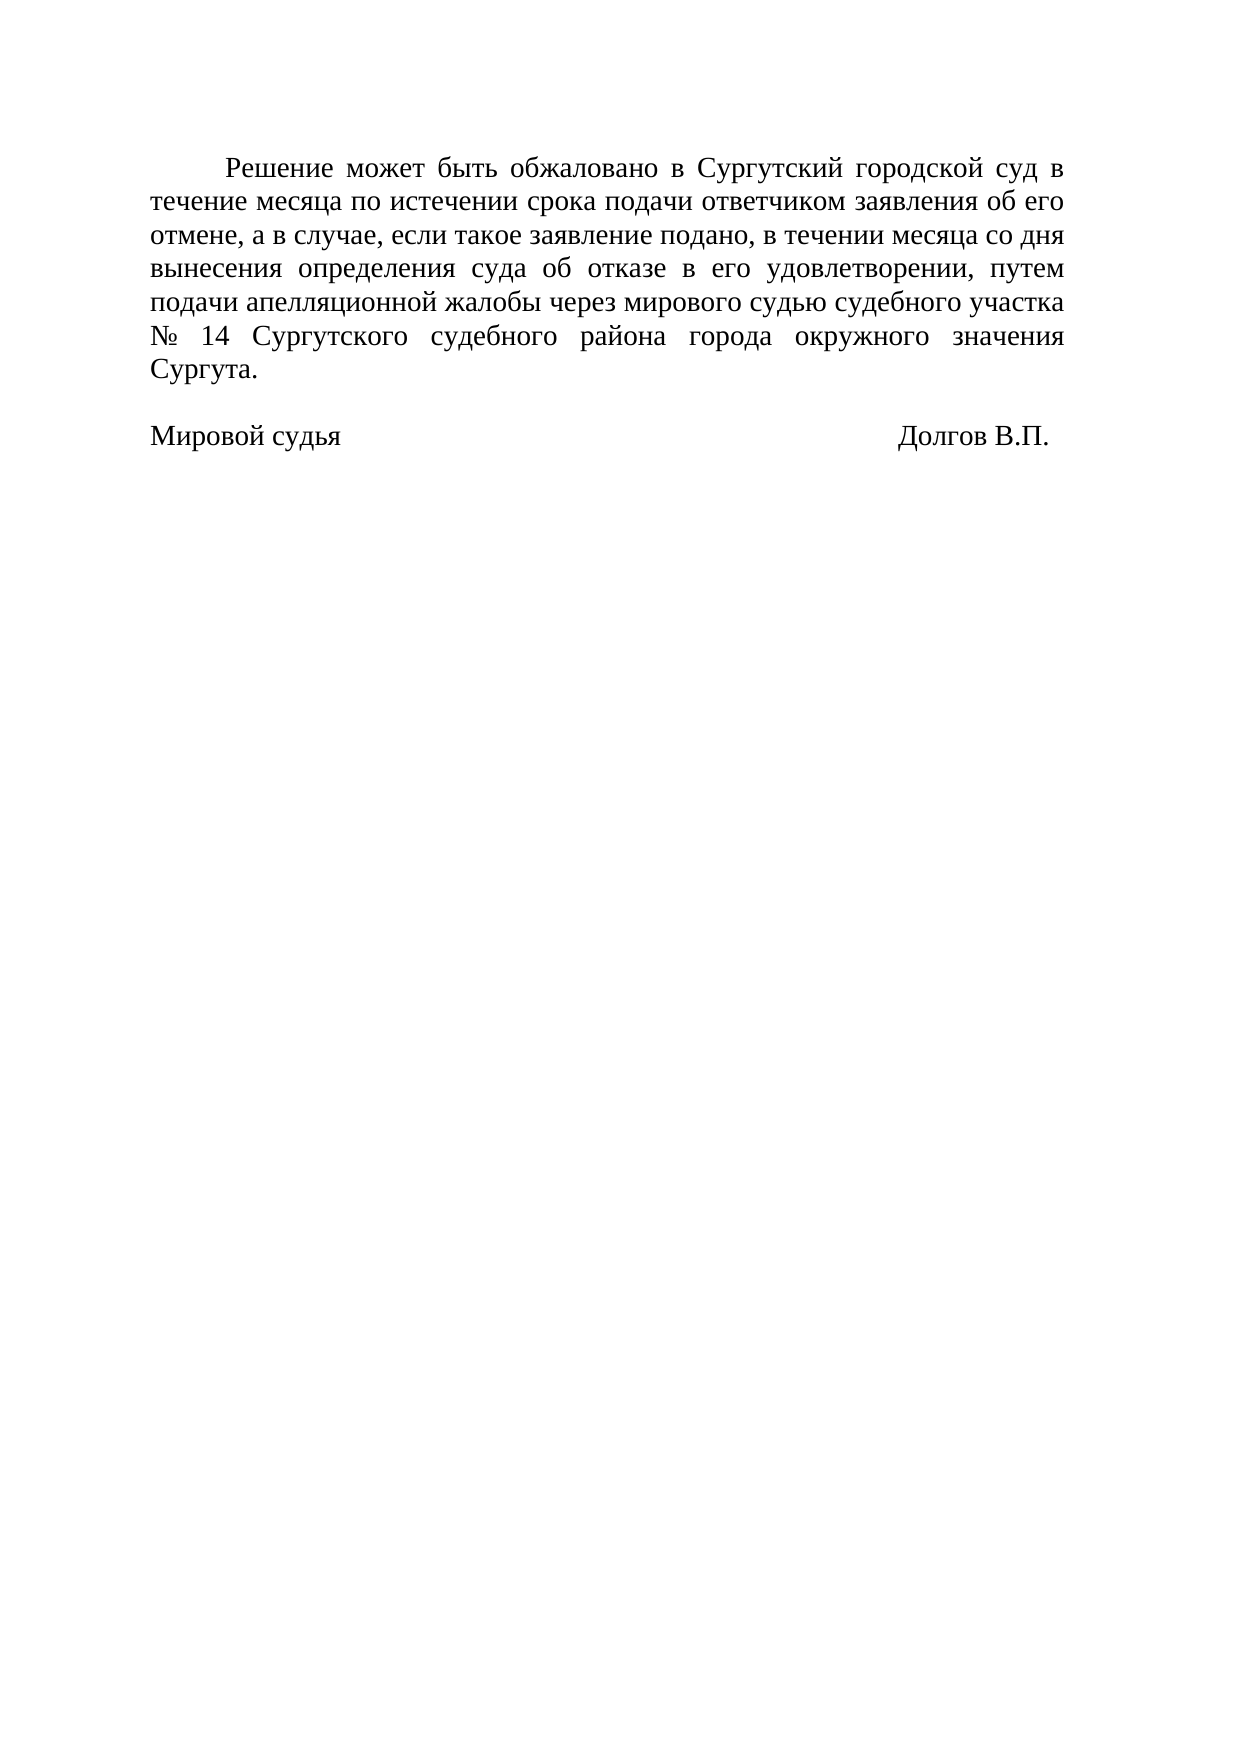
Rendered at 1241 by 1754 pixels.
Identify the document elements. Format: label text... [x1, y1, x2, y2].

text Решение может быть обжаловано в Сургутский городской суд в течение месяца по истечении срока подачи ответчиком заявления об его отмене, а в случае, если такое заявление подано, в течении месяца со дня вынесения определения суда об отказе в его удовлетворении, путем подачи апелляционной жалобы через мирового судью судебного участка № 14 Сургутского судебного района города окружного значения Сургута. [150, 150, 1066, 385]
text Мировой судья Долгов В.П. [150, 418, 1066, 452]
